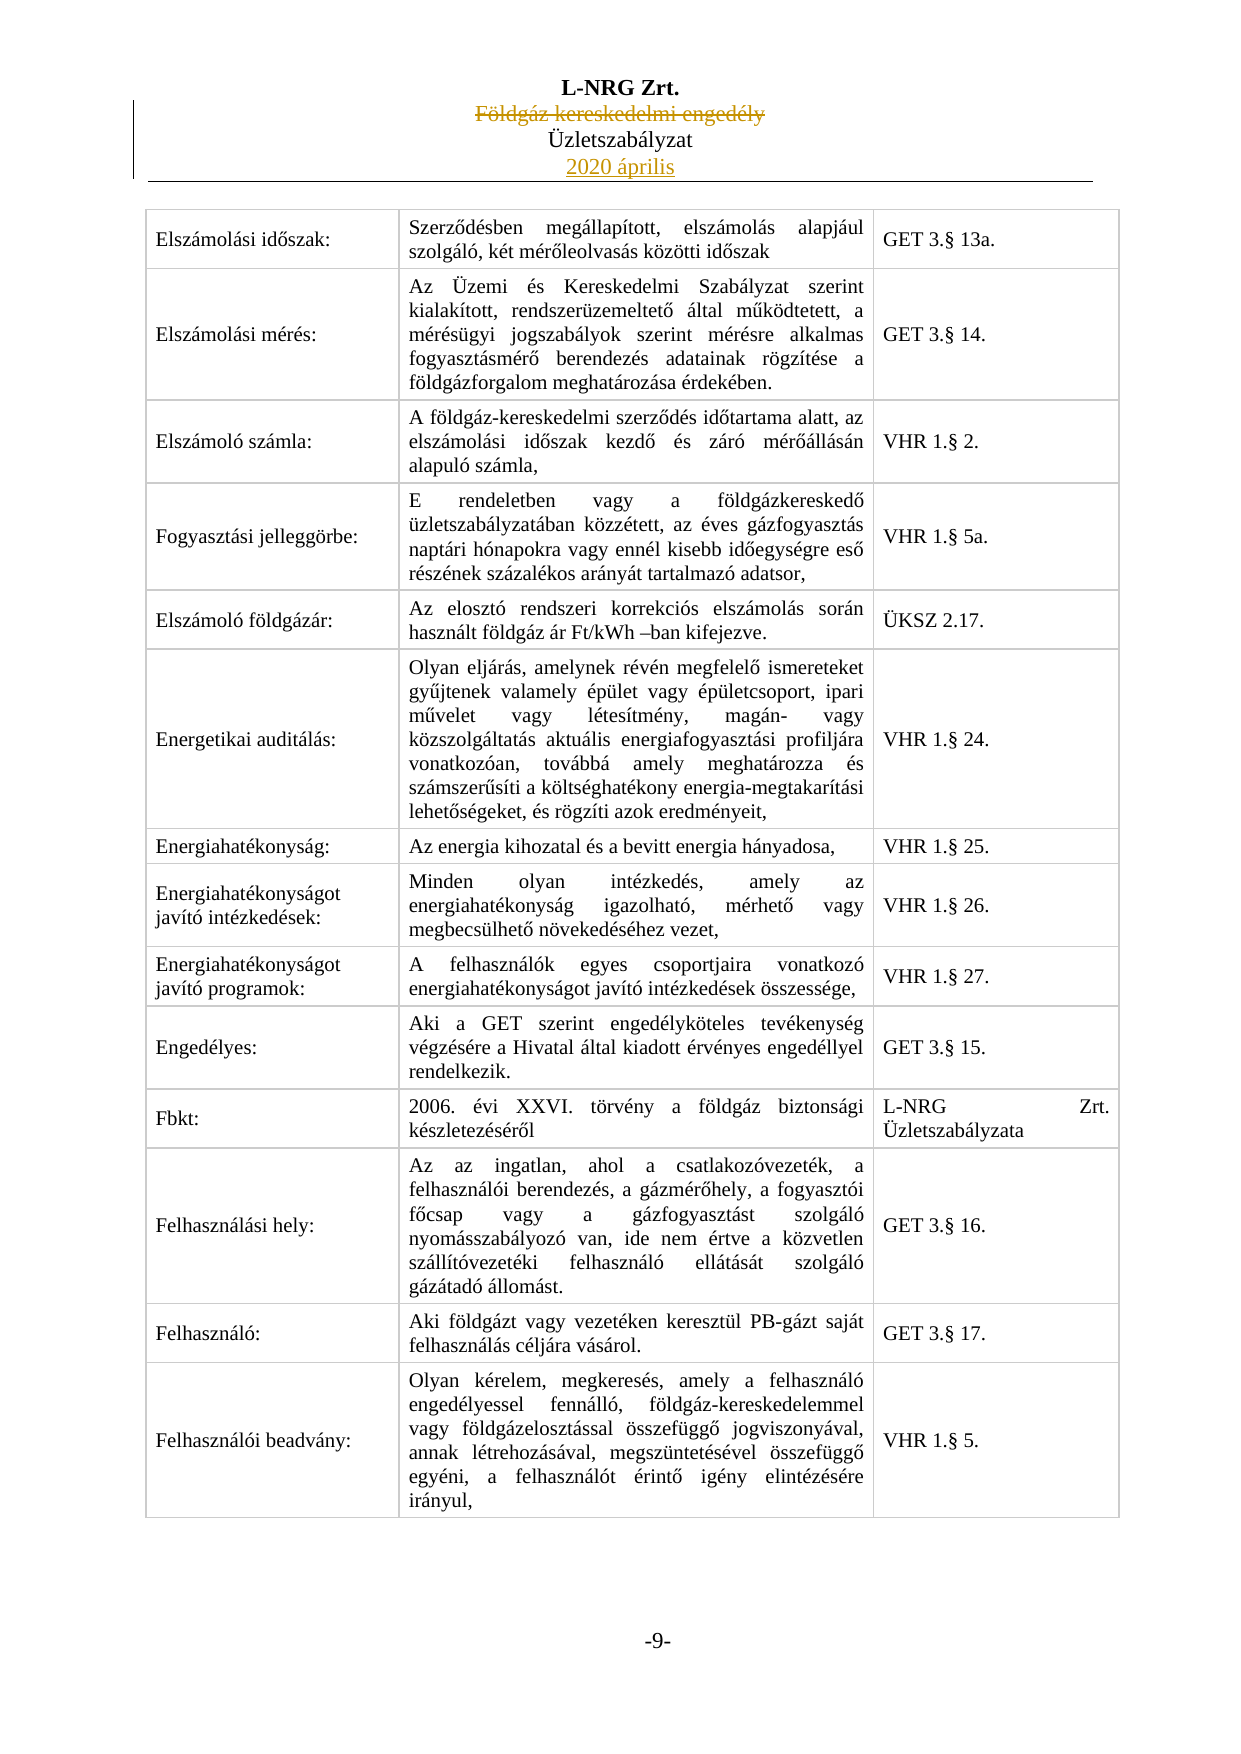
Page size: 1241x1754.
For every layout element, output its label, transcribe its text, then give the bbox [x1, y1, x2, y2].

table_cell VHR 1.§ 27. [874, 947, 1118, 1005]
table_cell A felhasználók egyes csoportjaira vonatkozó energiahatékonyságot javító intézkedések összessége, [400, 947, 873, 1005]
table_cell Aki a GET szerint engedélyköteles tevékenység végzésére a Hivatal által kiadott érvényes engedéllyel rendelkezik. [400, 1007, 873, 1088]
table_cell Energetikai auditálás: [147, 650, 398, 828]
table_cell Fbkt: [147, 1090, 398, 1147]
table_cell Aki földgázt vagy vezetéken keresztül PB-gázt saját felhasználás céljára vásárol. [400, 1304, 873, 1361]
table_cell Szerződésben megállapított, elszámolás alapjául szolgáló, két mérőleolvasás közötti időszak [400, 210, 873, 268]
table_cell Engedélyes: [147, 1007, 398, 1088]
table_cell Elszámoló számla: [147, 401, 398, 482]
table_cell VHR 1.§ 26. [874, 864, 1118, 946]
table_cell VHR 1.§ 5. [874, 1363, 1118, 1517]
table_cell GET 3.§ 14. [874, 269, 1118, 399]
table_cell VHR 1.§ 25. [874, 829, 1118, 863]
table_cell L-NRG Zrt. Üzletszabályzata [874, 1090, 1118, 1147]
table_cell Felhasználói beadvány: [147, 1363, 398, 1517]
table_cell E rendeletben vagy a földgázkereskedő üzletszabályzatában közzétett, az éves gázfogyasztás naptári hónapokra vagy ennél kisebb időegységre eső részének százalékos arányát tartalmazó adatsor, [400, 484, 873, 589]
table_cell GET 3.§ 17. [874, 1304, 1118, 1361]
table_cell Elszámoló földgázár: [147, 591, 398, 648]
table_cell Minden olyan intézkedés, amely az energiahatékonyság igazolható, mérhető vagy megbecsülhető növekedéséhez vezet, [400, 864, 873, 946]
table_cell Olyan eljárás, amelynek révén megfelelő ismereteket gyűjtenek valamely épület vagy épületcsoport, ipari művelet vagy létesítmény, magán- vagy közszolgáltatás aktuális energiafogyasztási profiljára vonatkozóan, továbbá amely meghatározza és számszerűsíti a költséghatékony energia-megtakarítási lehetőségeket, és rögzíti azok eredményeit, [400, 650, 873, 828]
table_cell Elszámolási mérés: [147, 269, 398, 399]
table_cell 2006. évi XXVI. törvény a földgáz biztonsági készletezéséről [400, 1090, 873, 1147]
table_cell Az energia kihozatal és a bevitt energia hányadosa, [400, 829, 873, 863]
table_cell Felhasználó: [147, 1304, 398, 1361]
table_cell A földgáz-kereskedelmi szerződés időtartama alatt, az elszámolási időszak kezdő és záró mérőállásán alapuló számla, [400, 401, 873, 482]
table_cell Elszámolási időszak: [147, 210, 398, 268]
table_cell Felhasználási hely: [147, 1149, 398, 1302]
table_cell Az Üzemi és Kereskedelmi Szabályzat szerint kialakított, rendszerüzemeltető által működtetett, a mérésügyi jogszabályok szerint mérésre alkalmas fogyasztásmérő berendezés adatainak rögzítése a földgázforgalom meghatározása érdekében. [400, 269, 873, 399]
table_cell ÜKSZ 2.17. [874, 591, 1118, 648]
table_cell Az elosztó rendszeri korrekciós elszámolás során használt földgáz ár Ft/kWh –ban kifejezve. [400, 591, 873, 648]
table_cell Fogyasztási jelleggörbe: [147, 484, 398, 589]
table_cell GET 3.§ 15. [874, 1007, 1118, 1088]
table_cell VHR 1.§ 2. [874, 401, 1118, 482]
table_cell Energiahatékonyságot javító programok: [147, 947, 398, 1005]
table_cell VHR 1.§ 5a. [874, 484, 1118, 589]
table_cell GET 3.§ 13a. [874, 210, 1118, 268]
table_cell Olyan kérelem, megkeresés, amely a felhasználó engedélyessel fennálló, földgáz-kereskedelemmel vagy földgázelosztással összefüggő jogviszonyával, annak létrehozásával, megszüntetésével összefüggő egyéni, a felhasználót érintő igény elintézésére irányul, [400, 1363, 873, 1517]
table_cell GET 3.§ 16. [874, 1149, 1118, 1302]
table_cell VHR 1.§ 24. [874, 650, 1118, 828]
table_cell Energiahatékonyság: [147, 829, 398, 863]
table_cell Az az ingatlan, ahol a csatlakozóvezeték, a felhasználói berendezés, a gázmérőhely, a fogyasztói főcsap vagy a gázfogyasztást szolgáló nyomásszabályozó van, ide nem értve a közvetlen szállítóvezetéki felhasználó ellátását szolgáló gázátadó állomást. [400, 1149, 873, 1302]
table_cell Energiahatékonyságot javító intézkedések: [147, 864, 398, 946]
